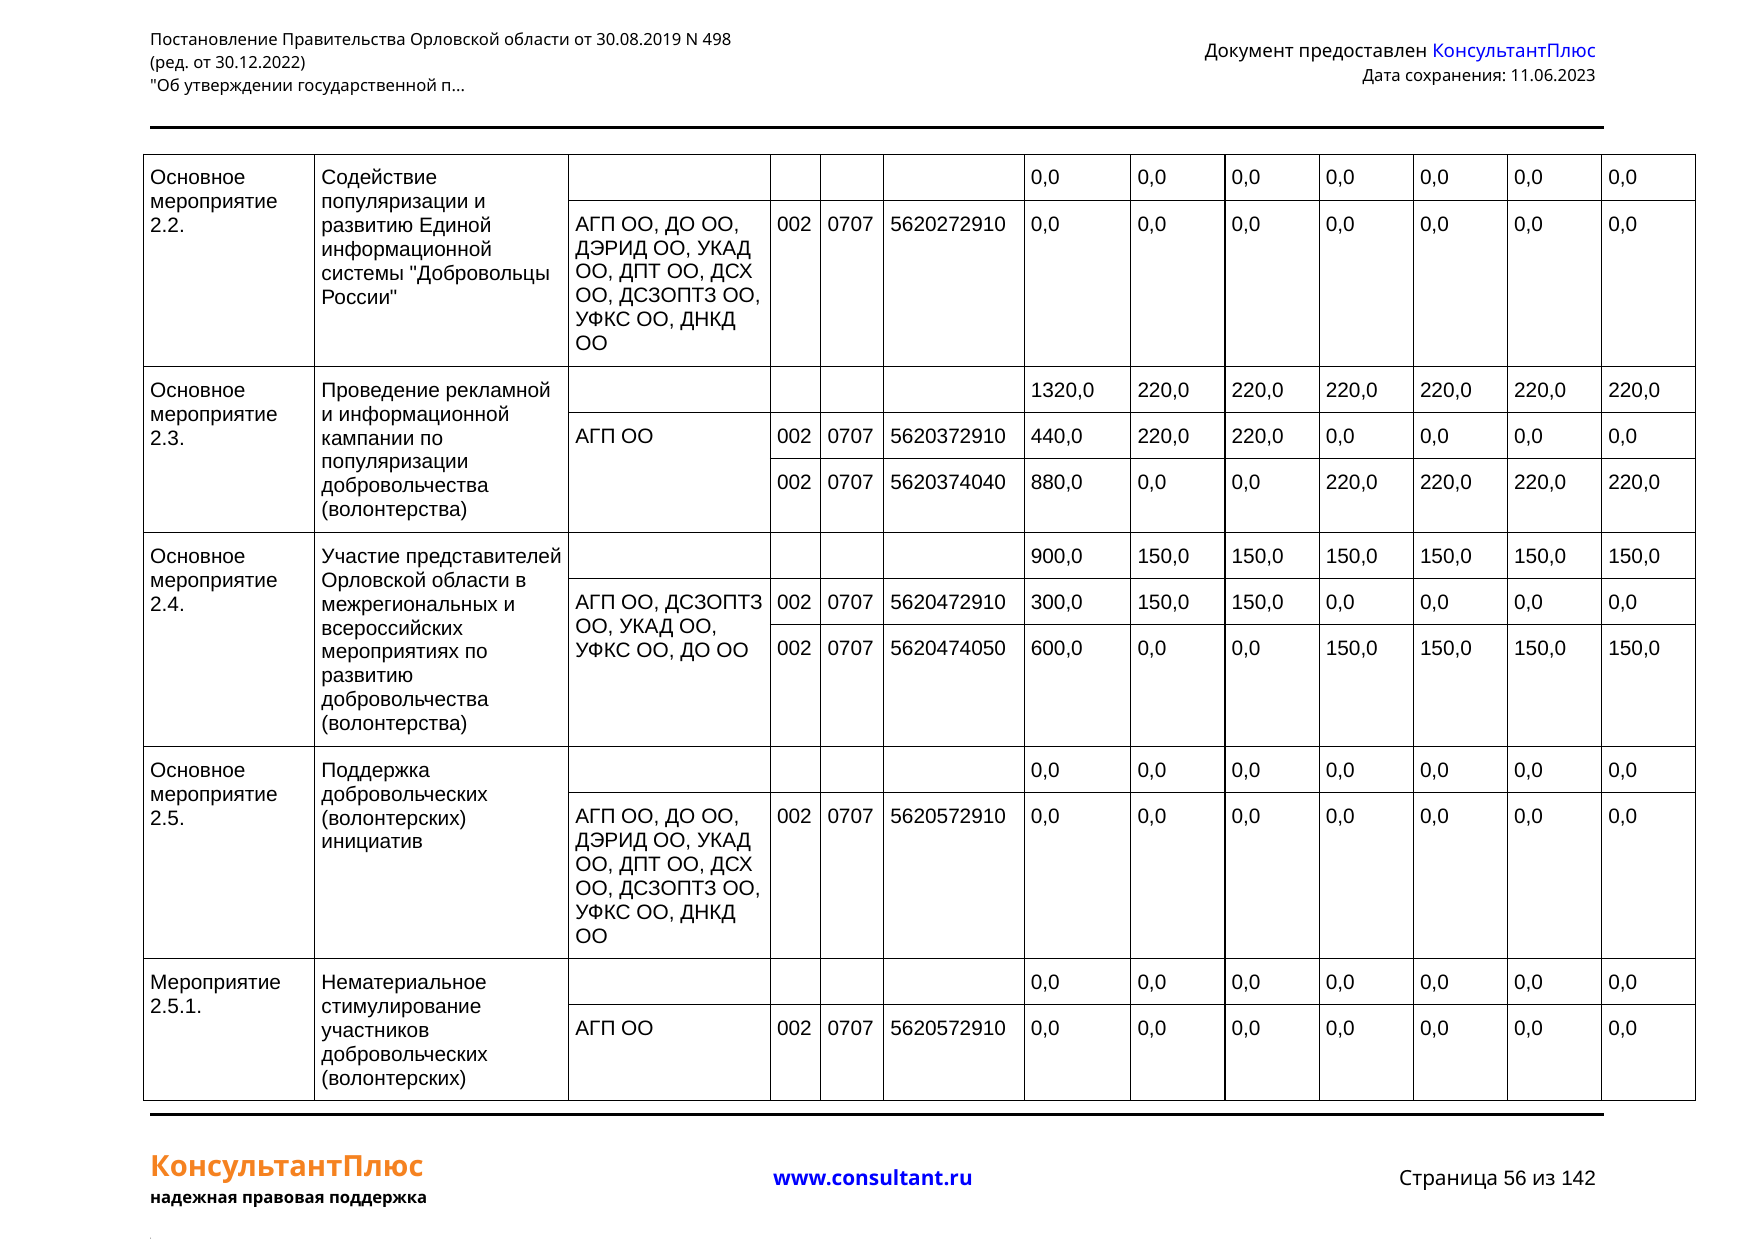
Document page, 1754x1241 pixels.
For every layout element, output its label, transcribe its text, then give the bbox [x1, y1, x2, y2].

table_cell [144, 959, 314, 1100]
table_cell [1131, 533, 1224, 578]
table_cell 220,0 [1320, 367, 1413, 412]
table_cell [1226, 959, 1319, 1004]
table_cell 0,0 [1131, 155, 1224, 200]
table_cell 0,0 [1602, 201, 1695, 366]
table_cell 5620372910 [884, 413, 1024, 458]
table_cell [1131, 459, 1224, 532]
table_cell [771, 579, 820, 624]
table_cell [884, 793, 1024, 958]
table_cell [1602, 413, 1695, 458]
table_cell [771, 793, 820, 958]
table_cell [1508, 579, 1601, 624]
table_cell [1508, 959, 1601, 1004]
table_cell 220,0 [1131, 367, 1224, 412]
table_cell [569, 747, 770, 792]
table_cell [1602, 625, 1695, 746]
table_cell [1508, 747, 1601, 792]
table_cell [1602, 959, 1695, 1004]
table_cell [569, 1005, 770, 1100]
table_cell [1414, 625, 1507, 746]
table_cell [569, 367, 770, 412]
table_cell 0,0 [1508, 201, 1601, 366]
table_cell 0,0 [1226, 155, 1319, 200]
table_cell 220,0 [1226, 367, 1319, 412]
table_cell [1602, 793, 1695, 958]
table_cell АГП ОО, ДО ОО, ДЭРИД ОО, УКАД ОО, ДПТ ОО, ДСХ ОО, ДСЗОПТЗ ОО, УФКС ОО, ДНКД ОО [569, 201, 770, 366]
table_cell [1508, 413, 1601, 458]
table_cell Содействие популяризации и развитию Единой информационной системы "Добровольцы России" [315, 155, 568, 366]
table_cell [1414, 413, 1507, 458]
table_cell Основное мероприятие 2.3. [144, 367, 314, 532]
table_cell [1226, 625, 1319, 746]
table_cell 220,0 [1226, 413, 1319, 458]
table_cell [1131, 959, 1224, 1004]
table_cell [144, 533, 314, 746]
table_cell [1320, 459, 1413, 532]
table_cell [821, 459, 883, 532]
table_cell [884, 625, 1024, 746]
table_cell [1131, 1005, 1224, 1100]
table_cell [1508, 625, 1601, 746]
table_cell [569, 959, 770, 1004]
table_cell 0,0 [1602, 155, 1695, 200]
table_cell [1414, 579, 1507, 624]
table_cell 0,0 [1025, 155, 1130, 200]
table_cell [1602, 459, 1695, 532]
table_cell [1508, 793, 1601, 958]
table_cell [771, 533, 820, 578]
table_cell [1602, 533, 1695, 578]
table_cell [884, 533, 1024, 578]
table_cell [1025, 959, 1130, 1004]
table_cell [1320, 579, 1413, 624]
table_cell 002 [771, 201, 820, 366]
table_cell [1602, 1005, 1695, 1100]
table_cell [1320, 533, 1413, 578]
table_cell 0,0 [1320, 201, 1413, 366]
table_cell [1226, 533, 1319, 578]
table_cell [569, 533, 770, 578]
table_cell 002 [771, 413, 820, 458]
table_cell 5620272910 [884, 201, 1024, 366]
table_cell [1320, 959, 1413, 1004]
table_cell 0,0 [1320, 155, 1413, 200]
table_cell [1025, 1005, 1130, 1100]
table_cell Проведение рекламной и информационной кампании по популяризации добровольчества (волонтерства) [315, 367, 568, 532]
table_cell 0,0 [1414, 155, 1507, 200]
table_cell 220,0 [1131, 413, 1224, 458]
table_cell 0,0 [1025, 201, 1130, 366]
table_cell 440,0 [1025, 413, 1130, 458]
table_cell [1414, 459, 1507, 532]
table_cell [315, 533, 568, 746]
table_cell 220,0 [1602, 367, 1695, 412]
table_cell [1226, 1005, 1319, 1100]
table_cell [884, 155, 1024, 200]
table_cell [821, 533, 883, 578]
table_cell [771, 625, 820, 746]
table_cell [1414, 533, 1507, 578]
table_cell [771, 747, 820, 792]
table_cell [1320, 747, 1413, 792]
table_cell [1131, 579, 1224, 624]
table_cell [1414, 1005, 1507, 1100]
table_cell 220,0 [1414, 367, 1507, 412]
table_cell 0,0 [1320, 413, 1413, 458]
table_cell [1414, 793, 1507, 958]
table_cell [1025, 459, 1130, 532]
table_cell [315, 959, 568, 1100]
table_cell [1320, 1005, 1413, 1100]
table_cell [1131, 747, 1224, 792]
table_cell 0707 [821, 413, 883, 458]
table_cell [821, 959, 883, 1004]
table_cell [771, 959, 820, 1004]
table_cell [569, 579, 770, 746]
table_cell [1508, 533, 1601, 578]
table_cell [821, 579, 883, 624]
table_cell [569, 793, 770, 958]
table_cell [821, 367, 883, 412]
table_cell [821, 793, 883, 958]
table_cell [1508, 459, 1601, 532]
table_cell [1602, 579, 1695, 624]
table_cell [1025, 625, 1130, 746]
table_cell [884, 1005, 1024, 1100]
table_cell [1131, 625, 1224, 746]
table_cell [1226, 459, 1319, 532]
table_cell [771, 155, 820, 200]
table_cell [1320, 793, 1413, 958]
table_cell АГП ОО [569, 413, 770, 532]
table_cell [771, 367, 820, 412]
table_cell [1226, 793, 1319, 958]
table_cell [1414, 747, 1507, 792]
table_cell [569, 155, 770, 200]
table_cell Основное мероприятие 2.2. [144, 155, 314, 366]
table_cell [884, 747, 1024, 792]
table_cell 220,0 [1508, 367, 1601, 412]
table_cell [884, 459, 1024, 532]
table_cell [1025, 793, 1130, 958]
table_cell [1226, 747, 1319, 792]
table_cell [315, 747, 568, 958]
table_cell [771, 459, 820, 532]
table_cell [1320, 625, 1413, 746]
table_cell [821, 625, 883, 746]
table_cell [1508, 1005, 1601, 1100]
table_cell 0,0 [1508, 155, 1601, 200]
table_cell 0,0 [1131, 201, 1224, 366]
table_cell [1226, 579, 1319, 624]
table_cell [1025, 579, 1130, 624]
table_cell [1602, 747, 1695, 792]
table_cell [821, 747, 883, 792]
table_cell 0,0 [1414, 201, 1507, 366]
table_cell 1320,0 [1025, 367, 1130, 412]
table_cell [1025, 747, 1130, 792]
table_cell 0,0 [1226, 201, 1319, 366]
table_cell [821, 155, 883, 200]
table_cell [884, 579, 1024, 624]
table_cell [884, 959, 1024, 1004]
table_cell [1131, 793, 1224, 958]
table_cell 0707 [821, 201, 883, 366]
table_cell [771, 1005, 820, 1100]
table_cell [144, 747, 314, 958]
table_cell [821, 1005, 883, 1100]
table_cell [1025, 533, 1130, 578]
table_cell [884, 367, 1024, 412]
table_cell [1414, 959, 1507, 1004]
